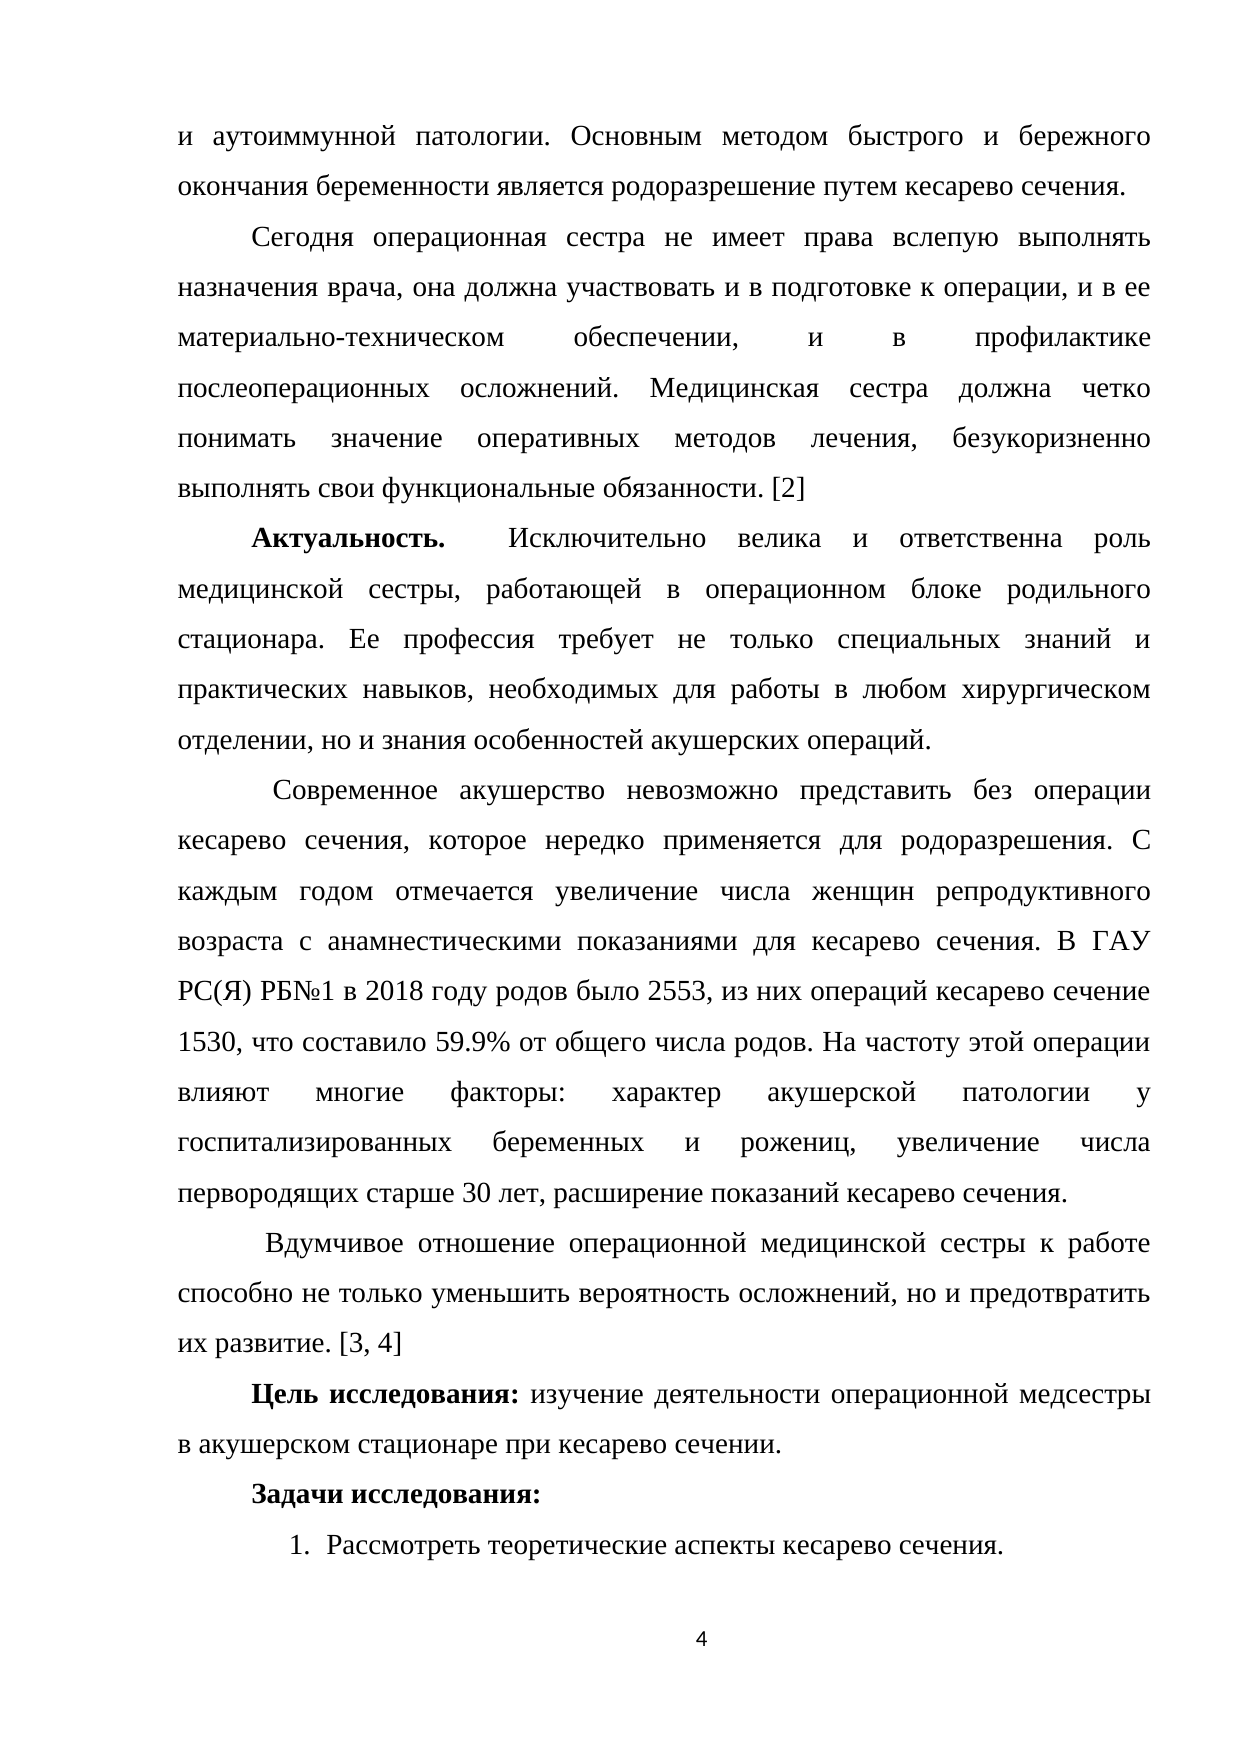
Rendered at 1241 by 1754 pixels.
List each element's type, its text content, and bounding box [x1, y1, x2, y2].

text Задачи исследования: [177, 1477, 1152, 1510]
list Рассмотреть теоретические аспекты кесарево сечения. [288, 1527, 1152, 1560]
text Цель исследования: изучение деятельности операционной медсестры в акушерском стационаре при кесарево сечении. [177, 1376, 1152, 1460]
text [177, 118, 1152, 202]
text Современное акушерство невозможно представить без операции кесарево сечения, которое нередко применяется для родоразрешения. С каждым годом отмечается увеличение числа женщин репродуктивного возраста с анамнестическими показаниями для кесарево сечения. В ГАУ РС(Я) РБ№1 в 2018 году родов было 2553, из них операций кесарево сечение 1530, что составило 59.9% от общего числа родов. На частоту этой операции влияют многие факторы: характер акушерской патологии у госпитализированных беременных и рожениц, увеличение числа первородящих старше 30 лет, расширение показаний кесарево сечения. [177, 772, 1152, 1208]
text Актуальность. Исключительно велика и ответственна роль медицинской сестры, работающей в операционном блоке родильного стационара. Ее профессия требует не только специальных знаний и практических навыков, необходимых для работы в любом хирургическом отделении, но и знания особенностей акушерских операций. [177, 521, 1152, 755]
text Вдумчивое отношение операционной медицинской сестры к работе способно не только уменьшить вероятность осложнений, но и предотвратить их развитие. [3, 4] [177, 1225, 1152, 1359]
text Сегодня операционная сестра не имеет права вслепую выполнять назначения врача, она должна участвовать и в подготовке к операции, и в ее материально-техническом обеспечении, и в профилактике послеоперационных осложнений. Медицинская сестра должна четко понимать значение оперативных методов лечения, безукоризненно выполнять свои функциональные обязанности. [2] [177, 219, 1152, 504]
